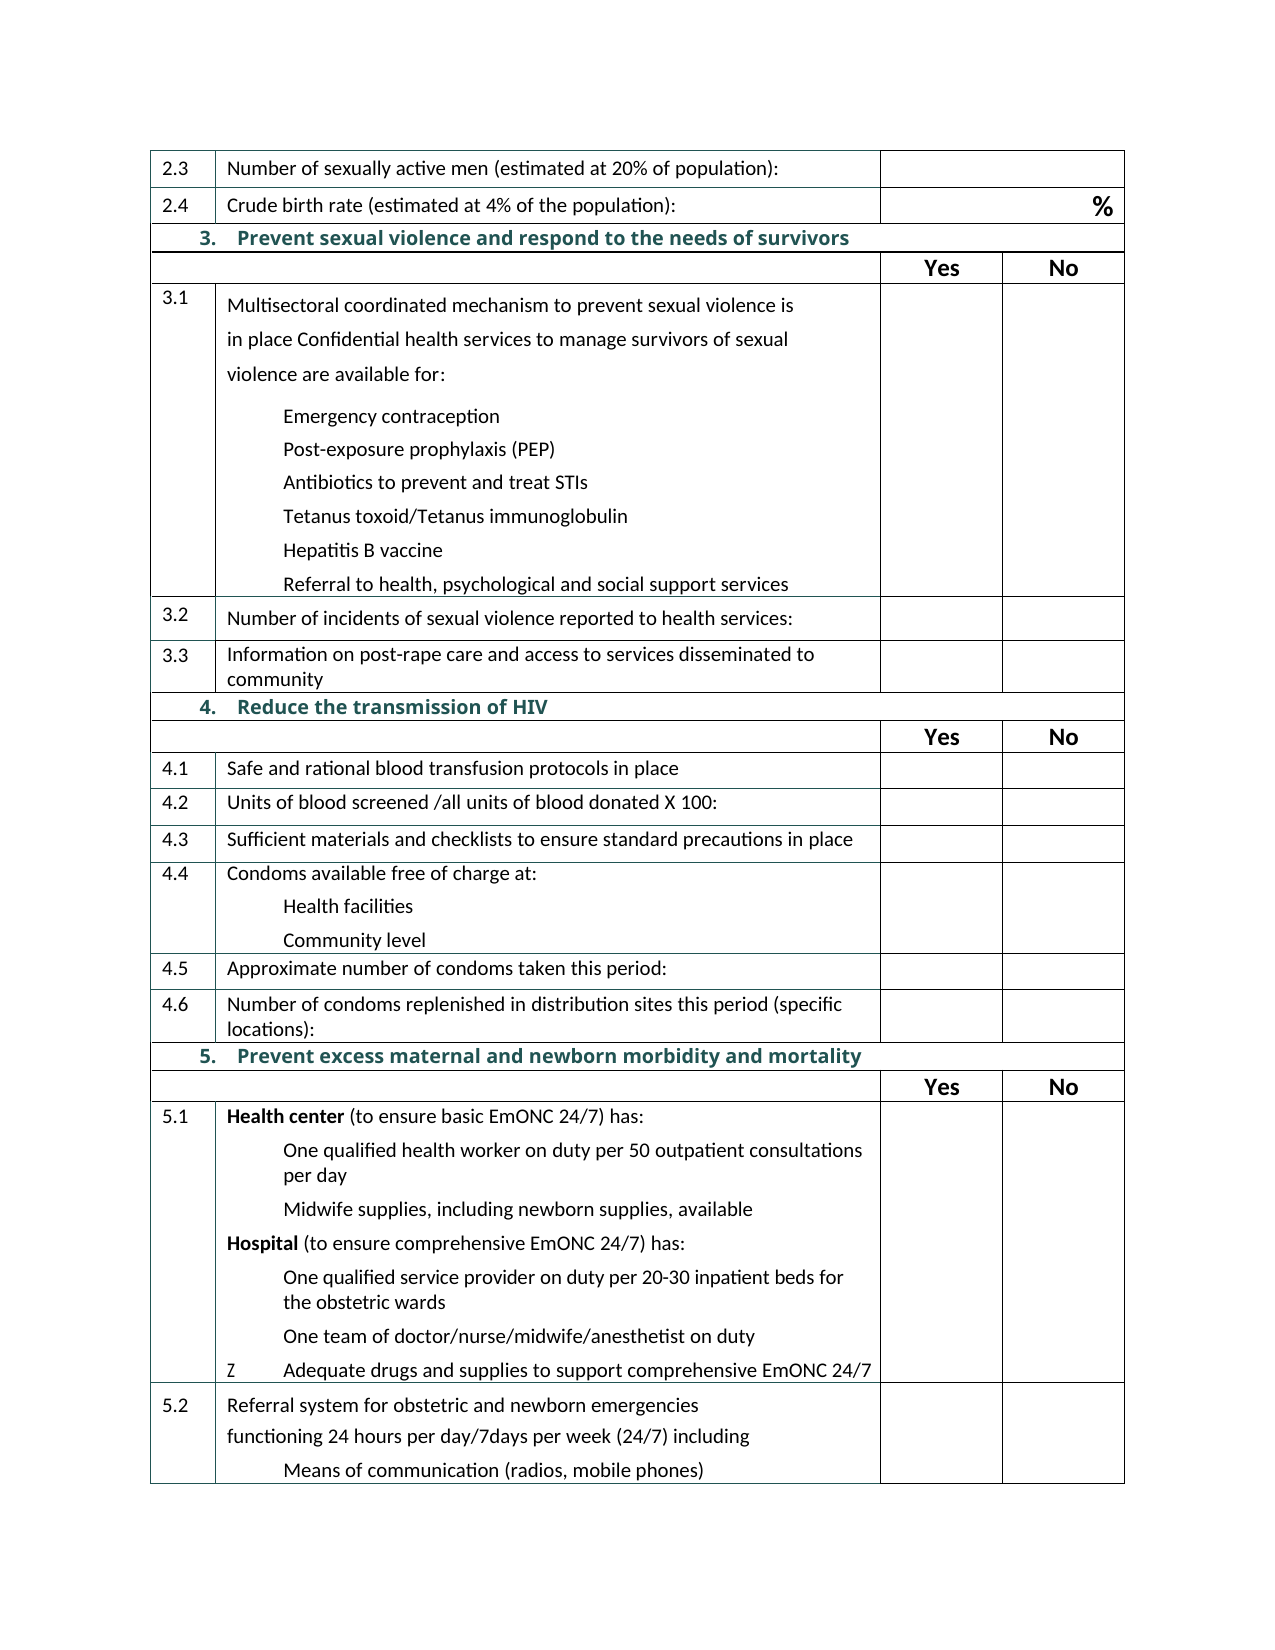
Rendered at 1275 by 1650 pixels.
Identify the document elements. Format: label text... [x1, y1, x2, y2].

table_cell Units of blood screened /all units of blood donated X 100: [216, 789, 880, 825]
table_cell [1003, 789, 1124, 825]
table_cell 3.2 [151, 597, 215, 640]
table_cell Prevent excess maternal and newborn morbidity and mortality [151, 1043, 1124, 1069]
table_cell [881, 597, 1002, 640]
table_cell [881, 990, 1002, 1042]
table_cell No [1003, 721, 1124, 752]
table_cell % [881, 188, 1124, 223]
table_cell 3.1 [151, 284, 215, 596]
table_cell [1003, 826, 1124, 862]
table_cell [1003, 753, 1124, 788]
table_cell [1003, 1102, 1124, 1382]
table_cell No [1003, 1071, 1124, 1101]
table_cell No [1003, 253, 1124, 283]
table_cell [1003, 863, 1124, 953]
table_cell 4.5 [151, 954, 215, 989]
table_cell [151, 252, 880, 283]
table_cell Condoms available free of charge at: Health facilities Community level [216, 863, 880, 953]
table_cell 5.1 [151, 1102, 215, 1382]
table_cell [216, 1383, 880, 1483]
table_cell Safe and rational blood transfusion protocols in place [216, 753, 880, 788]
table_cell [1003, 641, 1124, 692]
table_cell [1003, 1383, 1124, 1483]
table_cell 4.3 [151, 826, 215, 862]
table_cell Prevent sexual violence and respond to the needs of survivors [151, 224, 1124, 251]
table_cell [1003, 990, 1124, 1042]
table_cell Multisectoral coordinated mechanism to prevent sexual violence is in place Confidential health services to manage survivors of sexual violence are available for: Emergency contraception Post-exposure prophylaxis (PEP) Antibiotics to prevent and treat STIs Tetanus toxoid/Tetanus immunoglobulin Hepatitis B vaccine Referral to health, psychological and social support services [216, 284, 880, 596]
table_cell Crude birth rate (estimated at 4% of the population): [216, 188, 880, 223]
table_cell 2.4 [151, 188, 215, 223]
table_cell 5.2 [151, 1383, 215, 1483]
table_cell [1003, 954, 1124, 989]
table_cell Sufficient materials and checklists to ensure standard precautions in place [216, 826, 880, 862]
table_cell [881, 789, 1002, 825]
table_cell 4.6 [151, 990, 215, 1042]
table_cell [881, 954, 1002, 989]
table_cell 4.2 [151, 789, 215, 825]
table_cell [881, 151, 1124, 187]
table_cell 2.3 [151, 151, 215, 187]
table_cell [151, 1071, 880, 1101]
table_cell [881, 284, 1002, 596]
table_cell 4.4 [151, 863, 215, 953]
table_cell Number of condoms replenished in distribution sites this period (specific locations): [216, 990, 880, 1042]
table_cell Yes [881, 721, 1002, 752]
table_cell [881, 753, 1002, 788]
table_cell Number of sexually active men (estimated at 20% of population): [216, 151, 880, 187]
table_cell 3.3 [151, 641, 215, 692]
table_cell [1003, 284, 1124, 596]
table_cell Yes [881, 253, 1002, 283]
table_cell [151, 721, 880, 752]
table_cell Yes [881, 1071, 1002, 1101]
table_cell [881, 1383, 1002, 1483]
table_cell [881, 641, 1002, 692]
table_cell Reduce the transmission of HIV [151, 693, 1124, 720]
table_cell [881, 826, 1002, 862]
table_cell [1003, 597, 1124, 640]
table_cell Approximate number of condoms taken this period: [216, 954, 880, 989]
table_cell [881, 863, 1002, 953]
table_cell Information on post-rape care and access to services disseminated to community [216, 641, 880, 692]
table_cell 4.1 [151, 753, 215, 788]
table_cell Health center (to ensure basic EmONC 24/7) has: One qualified health worker on duty per 50 outpatient consultations per day Midwife supplies, including newborn supplies, available Hospital (to ensure comprehensive EmONC 24/7) has: One qualified service provider on duty per 20-30 inpatient beds for the obstetric wards One team of doctor/nurse/midwife/anesthetist on duty Z Adequate drugs and supplies to support comprehensive EmONC 24/7 [216, 1102, 880, 1382]
table_cell Number of incidents of sexual violence reported to health services: [216, 597, 880, 640]
table_cell [881, 1102, 1002, 1382]
